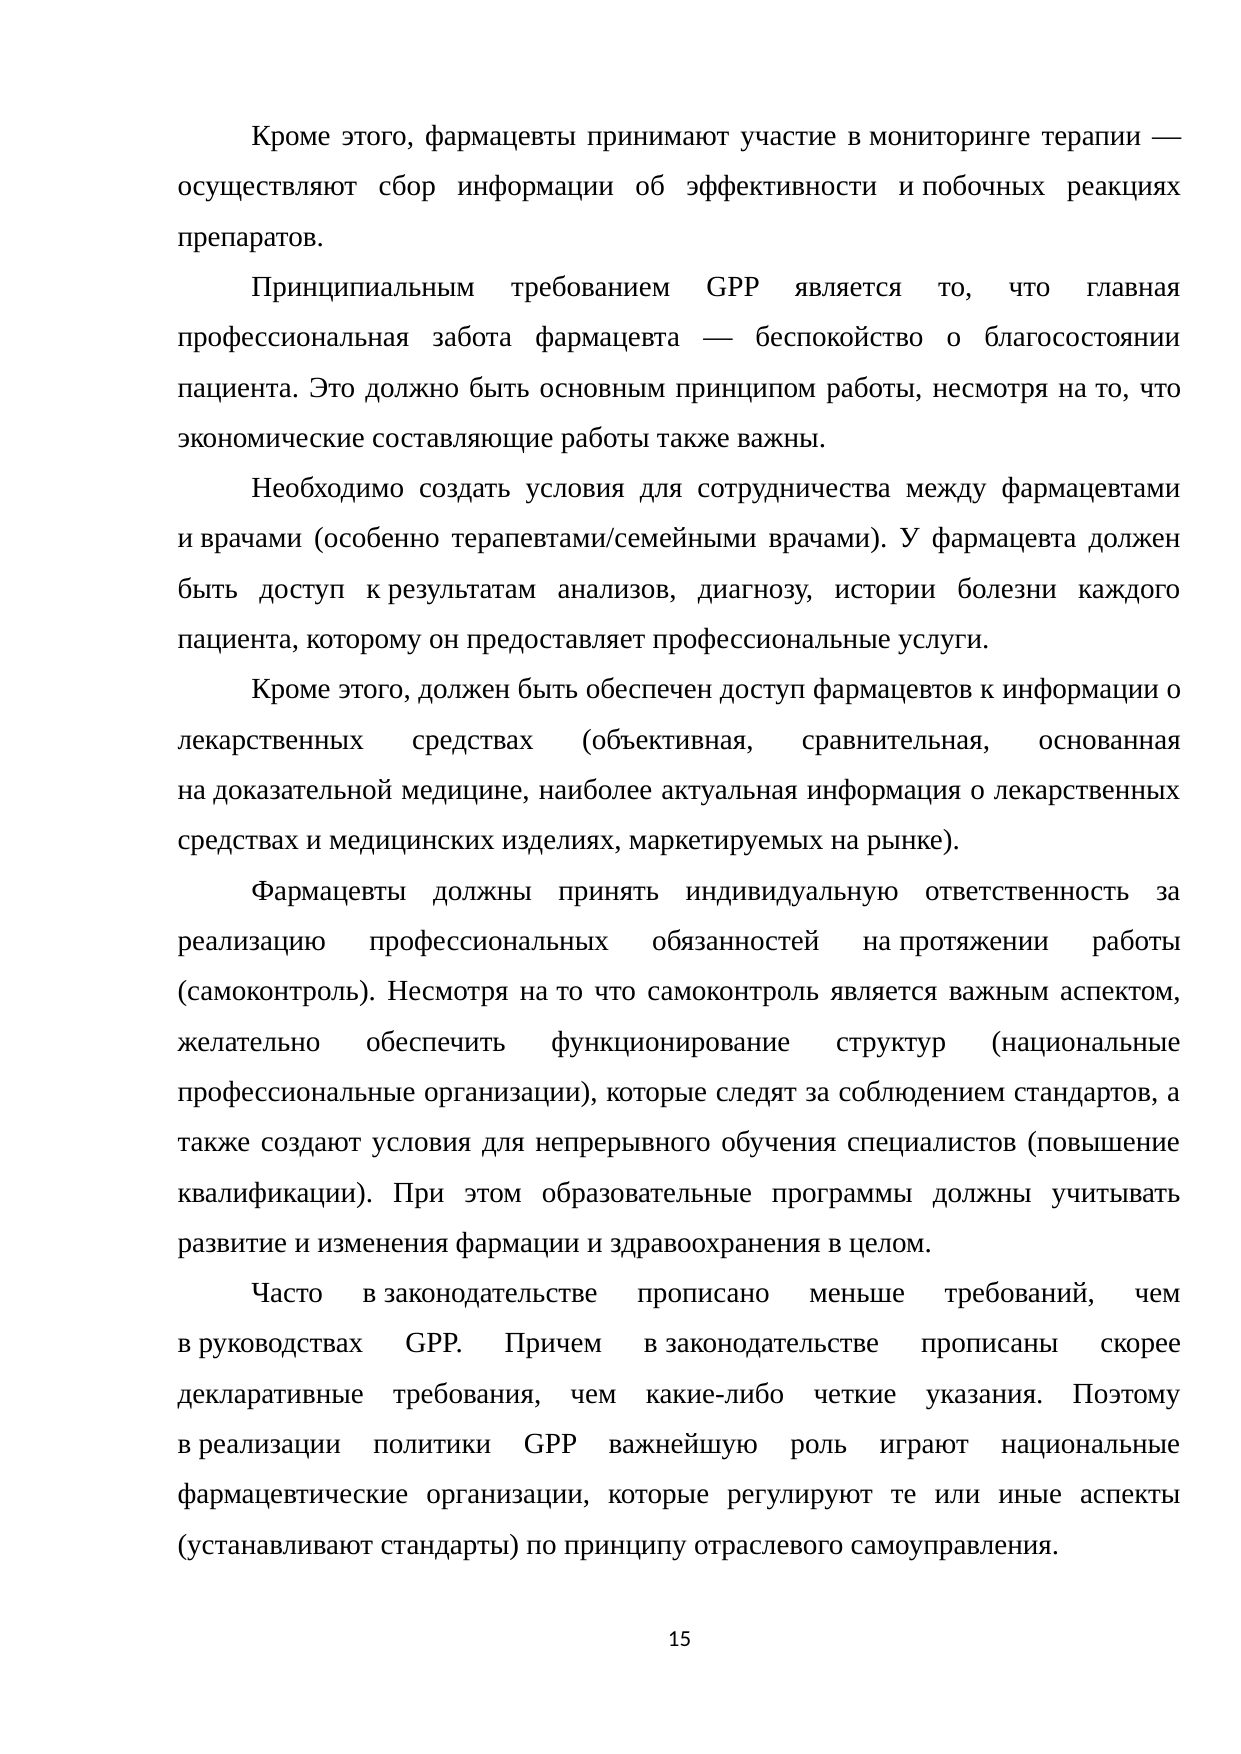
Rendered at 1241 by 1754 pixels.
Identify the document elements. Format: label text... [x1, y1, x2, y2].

text Кроме этого, фармацевты принимают участие в мониторинге терапии — осуществляют сбор информации об эффективности и побочных реакциях препаратов. [177, 118, 1181, 252]
text Кроме этого, должен быть обеспечен доступ фармацевтов к информации о лекарственных средствах (объективная, сравнительная, основанная на доказательной медицине, наиболее актуальная информация о лекарственных средствах и медицинских изделиях, маркетируемых на рынке). [177, 672, 1181, 856]
text Принципиальным требованием GPP является то, что главная профессиональная забота фармацевта — беспокойство о благосостоянии пациента. Это должно быть основным принципом работы, несмотря на то, что экономические составляющие работы также важны. [177, 269, 1181, 453]
text Часто в законодательстве прописано меньше требований, чем в руководствах GPP. Причем в законодательстве прописаны скорее декларативные требования, чем какие-либо четкие указания. Поэтому в реализации политики GPP важнейшую роль играют национальные фармацевтические организации, которые регулируют те или иные аспекты (устанавливают стандарты) по принципу отраслевого самоуправления. [177, 1275, 1181, 1560]
text Необходимо создать условия для сотрудничества между фармацевтами и врачами (особенно терапевтами/семейными врачами). У фармацевта должен быть доступ к результатам анализов, диагнозу, истории болезни каждого пациента, которому он предоставляет профессиональные услуги. [177, 470, 1181, 655]
text Фармацевты должны принять индивидуальную ответственность за реализацию профессиональных обязанностей на протяжении работы (самоконтроль). Несмотря на то что самоконтроль является важным аспектом, желательно обеспечить функционирование структур (национальные профессиональные организации), которые следят за соблюдением стандартов, а также создают условия для непрерывного обучения специалистов (повышение квалификации). При этом образовательные программы должны учитывать развитие и изменения фармации и здравоохранения в целом. [177, 873, 1181, 1258]
